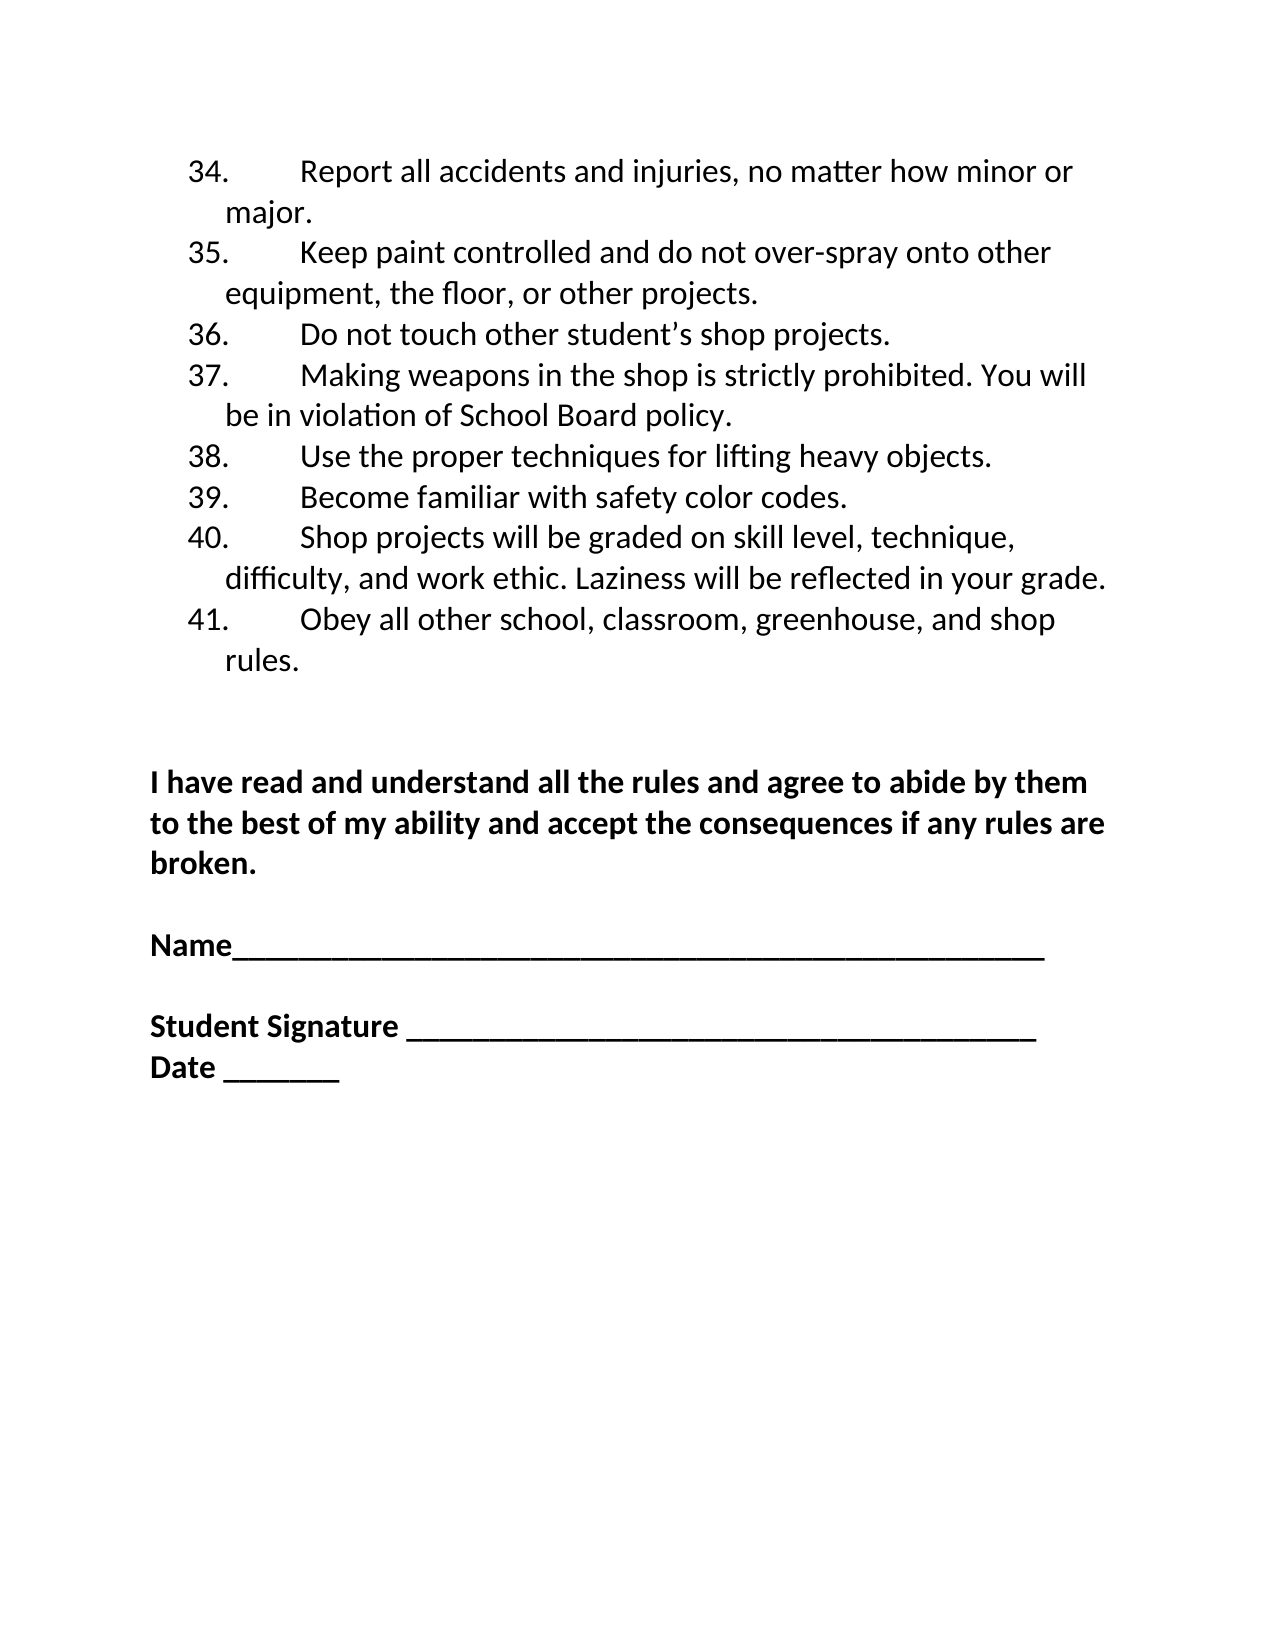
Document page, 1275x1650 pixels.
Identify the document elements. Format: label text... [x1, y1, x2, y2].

list Do not touch other student’s shop projects. [187, 313, 1125, 354]
list Become familiar with safety color codes. [187, 476, 1125, 517]
list Use the proper techniques for lifting heavy objects. [187, 435, 1125, 476]
text I have read and understand all the rules and agree to abide by them to the best of my ability and accept the consequences if any rules are broken. [150, 761, 1125, 883]
list Keep paint controlled and do not over-spray onto other equipment, the floor, or other projects. [187, 231, 1125, 313]
list Making weapons in the shop is strictly prohibited. You will be in violation of School Board policy. [187, 354, 1125, 435]
text Student Signature ______________________________________ [150, 1005, 1125, 1046]
text Date _______ [150, 1046, 1125, 1087]
list Obey all other school, classroom, greenhouse, and shop rules. [187, 598, 1125, 679]
list Report all accidents and injuries, no matter how minor or major. [187, 150, 1125, 231]
list Shop projects will be graded on skill level, technique, difficulty, and work ethic. Laziness will be reflected in your grade. [187, 517, 1125, 598]
text Name_________________________________________________ [150, 924, 1125, 964]
